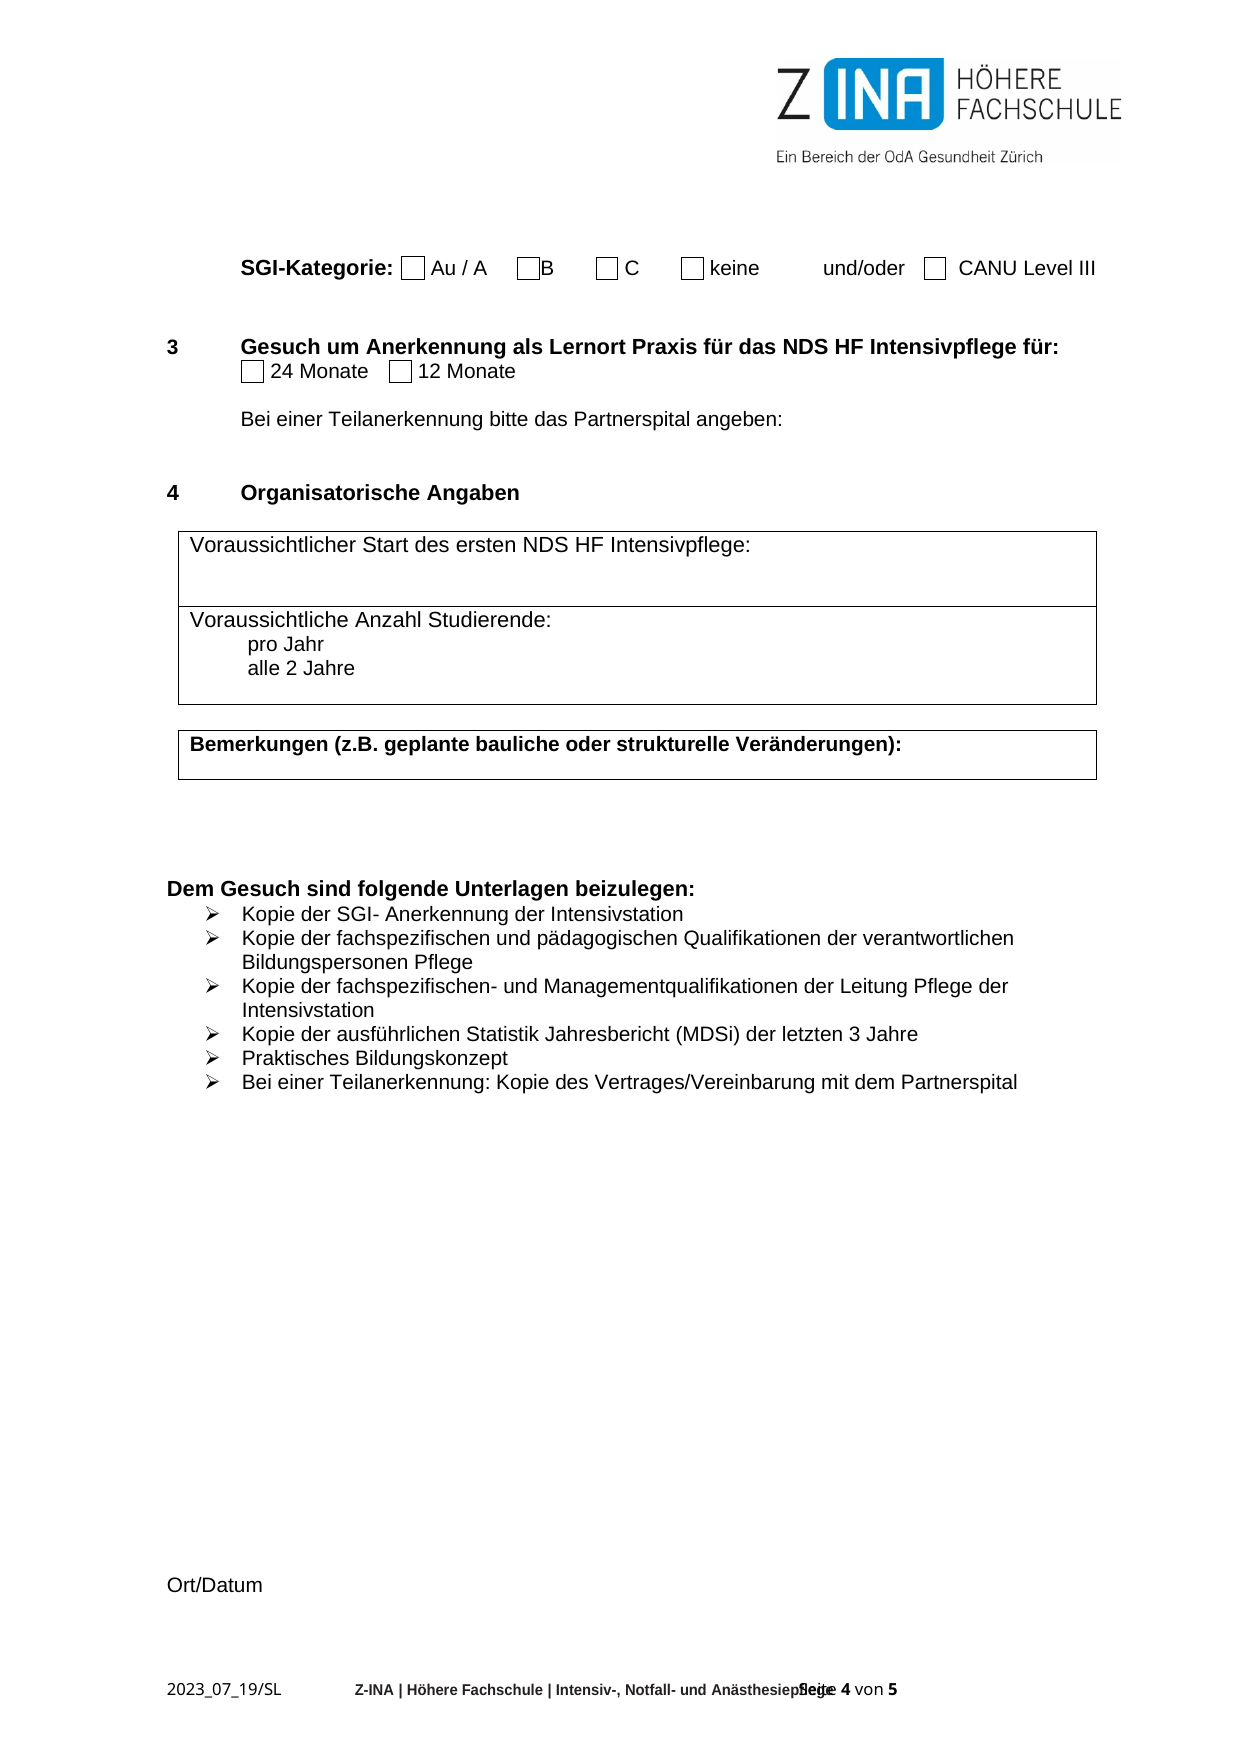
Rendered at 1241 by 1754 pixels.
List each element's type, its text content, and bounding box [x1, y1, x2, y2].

text Bei einer Teilanerkennung bitte das Partnerspital angeben: [167, 407, 1126, 455]
picture [838, 69, 846, 120]
picture [897, 69, 929, 119]
table_header Bemerkungen (z.B. geplante bauliche oder strukturelle Veränderungen): [179, 731, 1096, 779]
list Kopie der fachspezifischen und pädagogischen Qualifikationen der verantwortlichen Bildungspersonen Pflege [204, 925, 1126, 973]
list Praktisches Bildungskonzept [204, 1046, 1126, 1069]
picture [777, 58, 1122, 165]
list Bei einer Teilanerkennung: Kopie des Vertrages/Vereinbarung mit dem Partnerspital [204, 1069, 1126, 1094]
text Ort/Datum [167, 1573, 1126, 1597]
text Dem Gesuch sind folgende Unterlagen beizulegen: [167, 876, 1126, 901]
table_header Voraussichtlicher Start des ersten NDS HF Intensivpflege: [179, 532, 1096, 606]
text 3 Gesuch um Anerkennung als Lernort Praxis für das NDS HF Intensivpflege für: [167, 334, 1126, 359]
picture [855, 69, 888, 119]
table_cell Voraussichtliche Anzahl Studierende: pro Jahr alle 2 Jahre [179, 607, 1096, 704]
list Kopie der fachspezifischen- und Managementqualifikationen der Leitung Pflege der Intensivstation [204, 973, 1126, 1021]
text SGI-Kategorie: Au / A B C keine und/oder CANU Level III [167, 255, 1126, 280]
list Kopie der ausführlichen Statistik Jahresbericht (MDSi) der letzten 3 Jahre [204, 1021, 1126, 1046]
list Kopie der SGI- Anerkennung der Intensivstation [204, 901, 1126, 925]
text 24 Monate 12 Monate [167, 359, 1126, 383]
text 4 Organisatorische Angaben [167, 480, 1126, 505]
